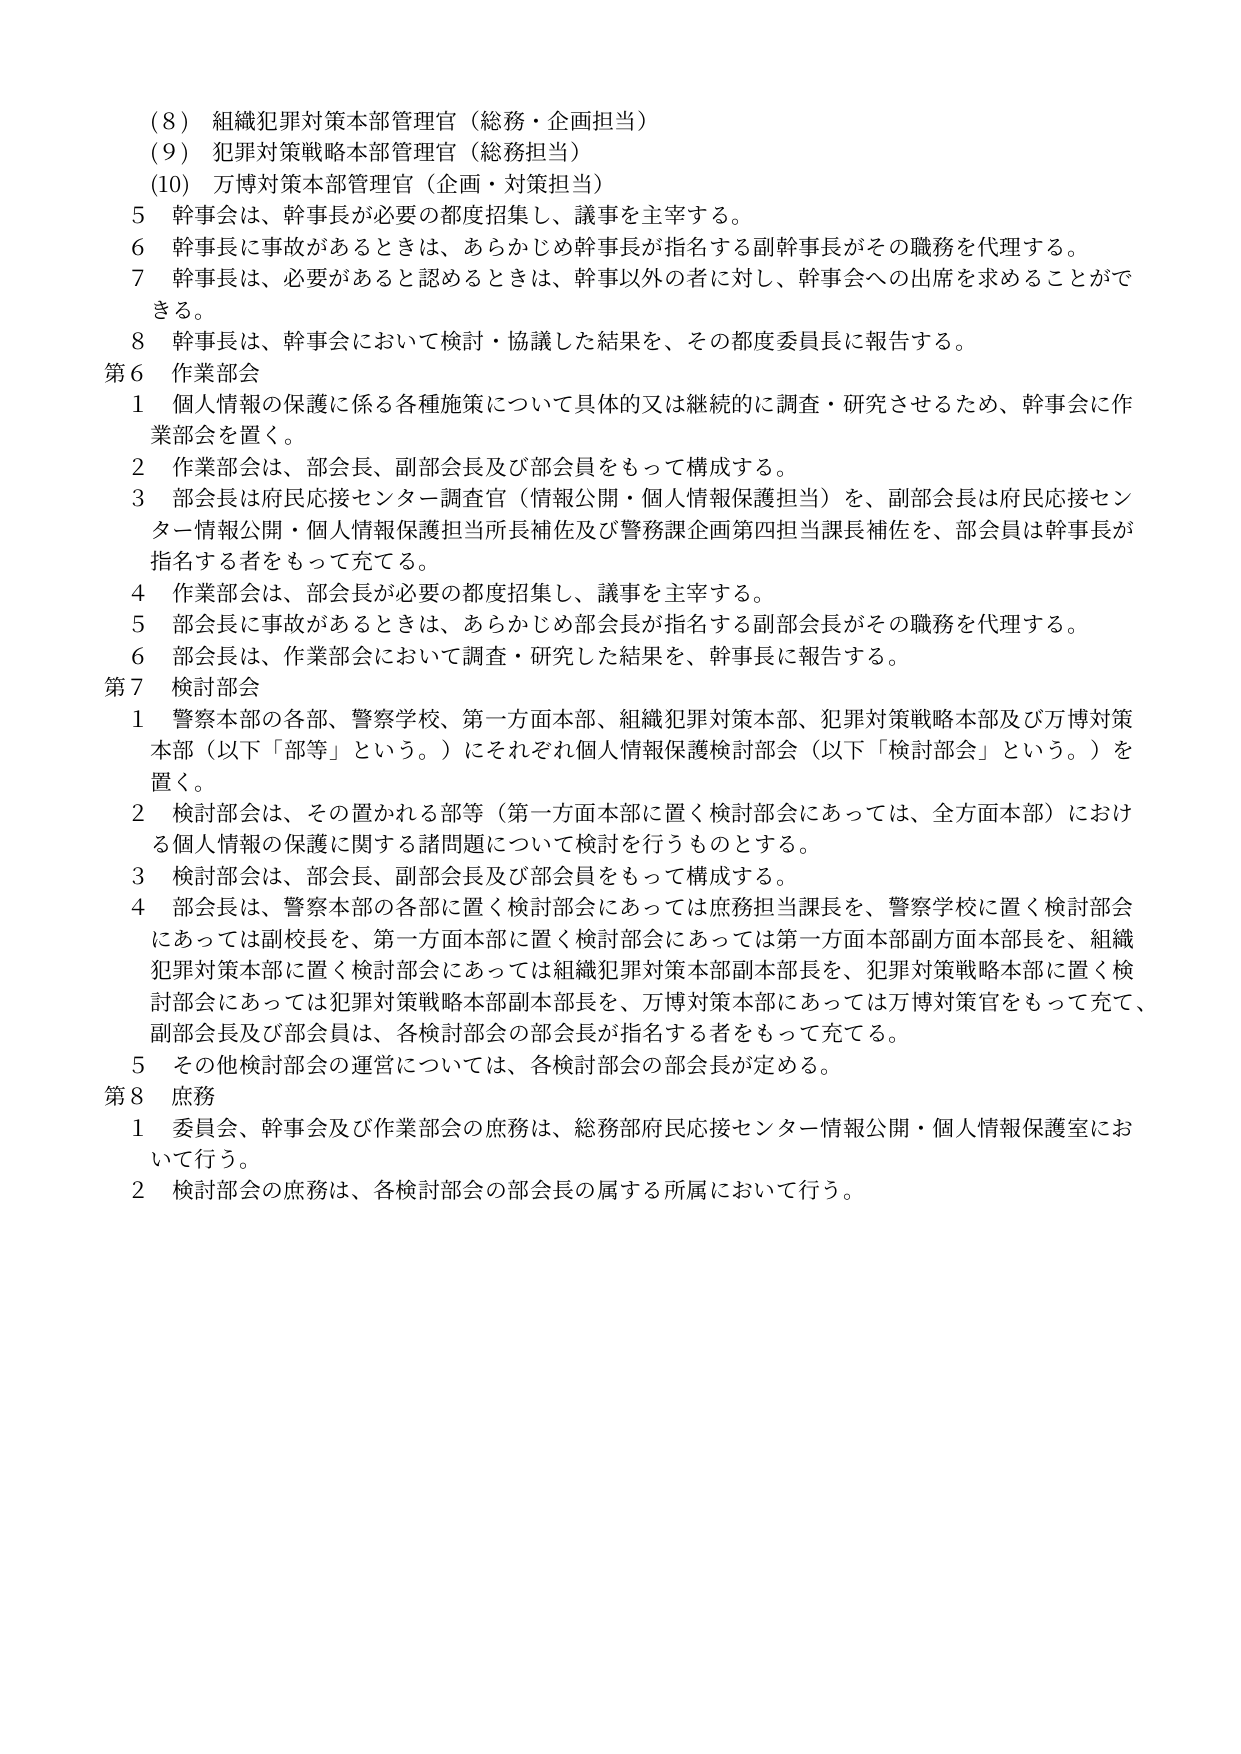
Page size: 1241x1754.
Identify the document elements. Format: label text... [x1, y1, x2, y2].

text ２ 作業部会は、部会長、副部会長及び部会員をもって構成する。 [127, 450, 1136, 482]
text ５ 幹事会は、幹事長が必要の都度招集し、議事を主宰する。 [127, 198, 1136, 230]
text ２ 検討部会の庶務は、各検討部会の部会長の属する所属において行う。 [127, 1174, 1136, 1205]
text ６ 部会長は、作業部会において調査・研究した結果を、幹事長に報告する。 [127, 639, 1136, 670]
text ２ 検討部会は、その置かれる部等（第一方面本部に置く検討部会にあっては、全方面本部）における個人情報の保護に関する諸問題について検討を行うものとする。 [127, 796, 1136, 859]
text ７ 幹事長は、必要があると認めるときは、幹事以外の者に対し、幹事会への出席を求めることができる。 [127, 261, 1136, 324]
text 第７ 検討部会 [104, 670, 1136, 702]
text ５ その他検討部会の運営については、各検討部会の部会長が定める。 [127, 1048, 1136, 1079]
text ６ 幹事長に事故があるときは、あらかじめ幹事長が指名する副幹事長がその職務を代理する。 [127, 230, 1136, 261]
text ４ 作業部会は、部会長が必要の都度招集し、議事を主宰する。 [127, 576, 1136, 607]
text ３ 部会長は府民応接センター調査官（情報公開・個人情報保護担当）を、副部会長は府民応接センター情報公開・個人情報保護担当所長補佐及び警務課企画第四担当課長補佐を、部会員は幹事長が指名する者をもって充てる。 [127, 482, 1136, 576]
text １ 警察本部の各部、警察学校、第一方面本部、組織犯罪対策本部、犯罪対策戦略本部及び万博対策本部（以下「部等」という。）にそれぞれ個人情報保護検討部会（以下「検討部会」という。）を置く。 [127, 702, 1136, 796]
text ８ 幹事長は、幹事会において検討・協議した結果を、その都度委員長に報告する。 [127, 324, 1136, 356]
text ３ 検討部会は、部会長、副部会長及び部会員をもって構成する。 [127, 859, 1136, 891]
text 第６ 作業部会 [104, 356, 1136, 387]
text ４ 部会長は、警察本部の各部に置く検討部会にあっては庶務担当課長を、警察学校に置く検討部会にあっては副校長を、第一方面本部に置く検討部会にあっては第一方面本部副方面本部長を、組織犯罪対策本部に置く検討部会にあっては組織犯罪対策本部副本部長を、犯罪対策戦略本部に置く検討部会にあっては犯罪対策戦略本部副本部長を、万博対策本部にあっては万博対策官をもって充て、副部会長及び部会員は、各検討部会の部会長が指名する者をもって充てる。 [127, 891, 1136, 1048]
text 第８ 庶務 [104, 1079, 1136, 1111]
text ５ 部会長に事故があるときは、あらかじめ部会長が指名する副部会長がその職務を代理する。 [127, 607, 1136, 639]
text １ 個人情報の保護に係る各種施策について具体的又は継続的に調査・研究させるため、幹事会に作業部会を置く。 [127, 387, 1136, 450]
text (８) 組織犯罪対策本部管理官（総務・企画担当） [150, 104, 1136, 136]
text １ 委員会、幹事会及び作業部会の庶務は、総務部府民応接センター情報公開・個人情報保護室において行う。 [127, 1111, 1136, 1174]
text (９) 犯罪対策戦略本部管理官（総務担当） [150, 136, 1136, 167]
text (10) 万博対策本部管理官（企画・対策担当） [150, 167, 1136, 198]
